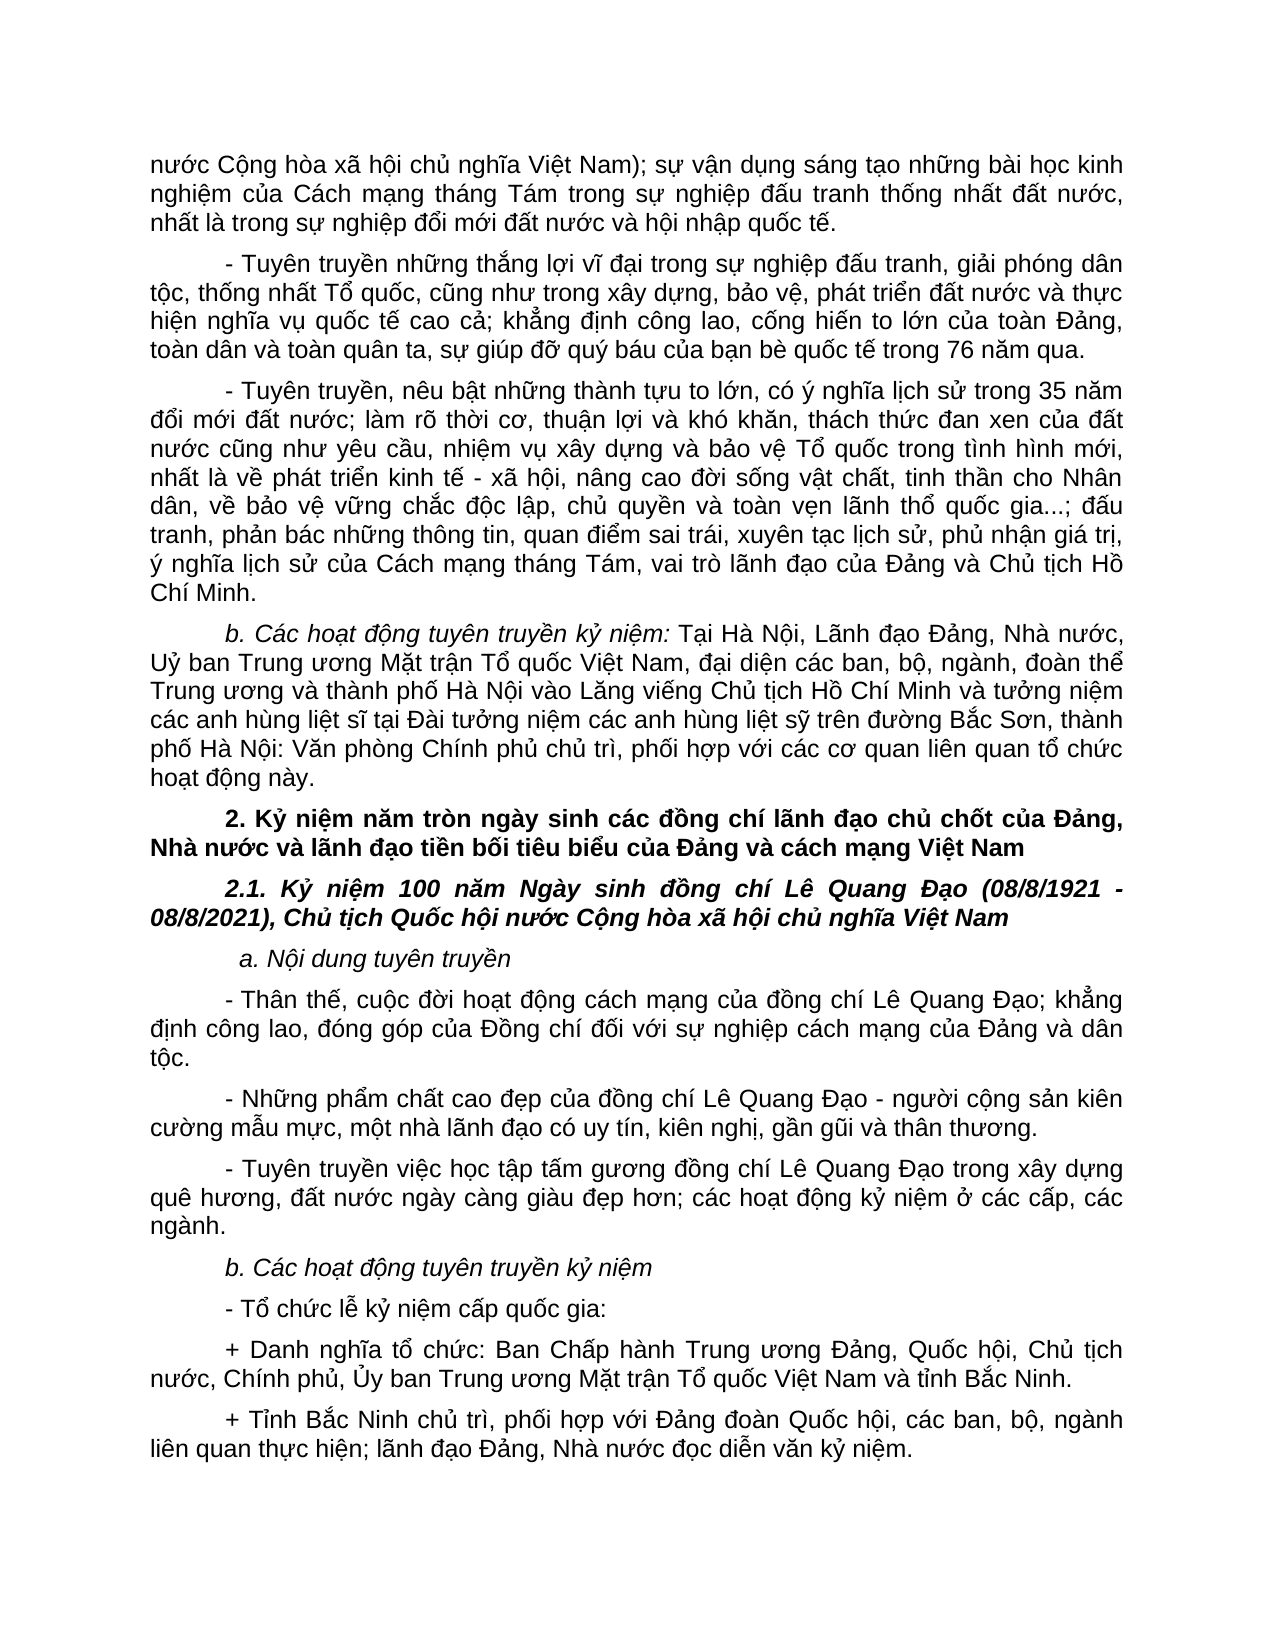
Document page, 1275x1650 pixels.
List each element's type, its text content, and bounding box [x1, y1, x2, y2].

text - Tuyên truyền việc học tập tấm gương đồng chí Lê Quang Đạo trong xây dựng quê hương, đất nước ngày càng giàu đẹp hơn; các hoạt động kỷ niệm ở các cấp, các ngành. [150, 1154, 1125, 1240]
text - Tuyên truyền những thắng lợi vĩ đại trong sự nghiệp đấu tranh, giải phóng dân tộc, thống nhất Tổ quốc, cũng như trong xây dựng, bảo vệ, phát triển đất nước và thực hiện nghĩa vụ quốc tế cao cả; khẳng định công lao, cống hiến to lớn của toàn Đảng, toàn dân và toàn quân ta, sự giúp đỡ quý báu của bạn bè quốc tế trong 76 năm qua. [150, 249, 1125, 364]
text a. Nội dung tuyên truyền [150, 944, 1125, 972]
text 2.1. Kỷ niệm 100 năm Ngày sinh đồng chí Lê Quang Đạo (08/8/1921 - 08/8/2021), Chủ tịch Quốc hội nước Cộng hòa xã hội chủ nghĩa Việt Nam [150, 874, 1125, 931]
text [150, 150, 1125, 236]
text - Thân thế, cuộc đời hoạt động cách mạng của đồng chí Lê Quang Đạo; khẳng định công lao, đóng góp của Đồng chí đối với sự nghiệp cách mạng của Đảng và dân tộc. [150, 985, 1125, 1071]
text b. Các hoạt động tuyên truyền kỷ niệm: Tại Hà Nội, Lãnh đạo Đảng, Nhà nước, Uỷ ban Trung ương Mặt trận Tổ quốc Việt Nam, đại diện các ban, bộ, ngành, đoàn thể Trung ương và thành phố Hà Nội vào Lăng viếng Chủ tịch Hồ Chí Minh và tưởng niệm các anh hùng liệt sĩ tại Đài tưởng niệm các anh hùng liệt sỹ trên đường Bắc Sơn, thành phố Hà Nội: Văn phòng Chính phủ chủ trì, phối hợp với các cơ quan liên quan tổ chức hoạt động này. [150, 619, 1125, 791]
text + Danh nghĩa tổ chức: Ban Chấp hành Trung ương Đảng, Quốc hội, Chủ tịch nước, Chính phủ, Ủy ban Trung ương Mặt trận Tổ quốc Việt Nam và tỉnh Bắc Ninh. [150, 1335, 1125, 1392]
text - Những phẩm chất cao đẹp của đồng chí Lê Quang Đạo - người cộng sản kiên cường mẫu mực, một nhà lãnh đạo có uy tín, kiên nghị, gần gũi và thân thương. [150, 1084, 1125, 1141]
text + Tỉnh Bắc Ninh chủ trì, phối hợp với Đảng đoàn Quốc hội, các ban, bộ, ngành liên quan thực hiện; lãnh đạo Đảng, Nhà nước đọc diễn văn kỷ niệm. [150, 1405, 1125, 1462]
text b. Các hoạt động tuyên truyền kỷ niệm [150, 1252, 1125, 1281]
text - Tuyên truyền, nêu bật những thành tựu to lớn, có ý nghĩa lịch sử trong 35 năm đổi mới đất nước; làm rõ thời cơ, thuận lợi và khó khăn, thách thức đan xen của đất nước cũng như yêu cầu, nhiệm vụ xây dựng và bảo vệ Tổ quốc trong tình hình mới, nhất là về phát triển kinh tế - xã hội, nâng cao đời sống vật chất, tinh thần cho Nhân dân, về bảo vệ vững chắc độc lập, chủ quyền và toàn vẹn lãnh thổ quốc gia...; đấu tranh, phản bác những thông tin, quan điểm sai trái, xuyên tạc lịch sử, phủ nhận giá trị, ý nghĩa lịch sử của Cách mạng tháng Tám, vai trò lãnh đạo của Đảng và Chủ tịch Hồ Chí Minh. [150, 376, 1125, 606]
text 2. Kỷ niệm năm tròn ngày sinh các đồng chí lãnh đạo chủ chốt của Đảng, Nhà nước và lãnh đạo tiền bối tiêu biểu của Đảng và cách mạng Việt Nam [150, 804, 1125, 861]
text - Tổ chức lễ kỷ niệm cấp quốc gia: [150, 1294, 1125, 1322]
